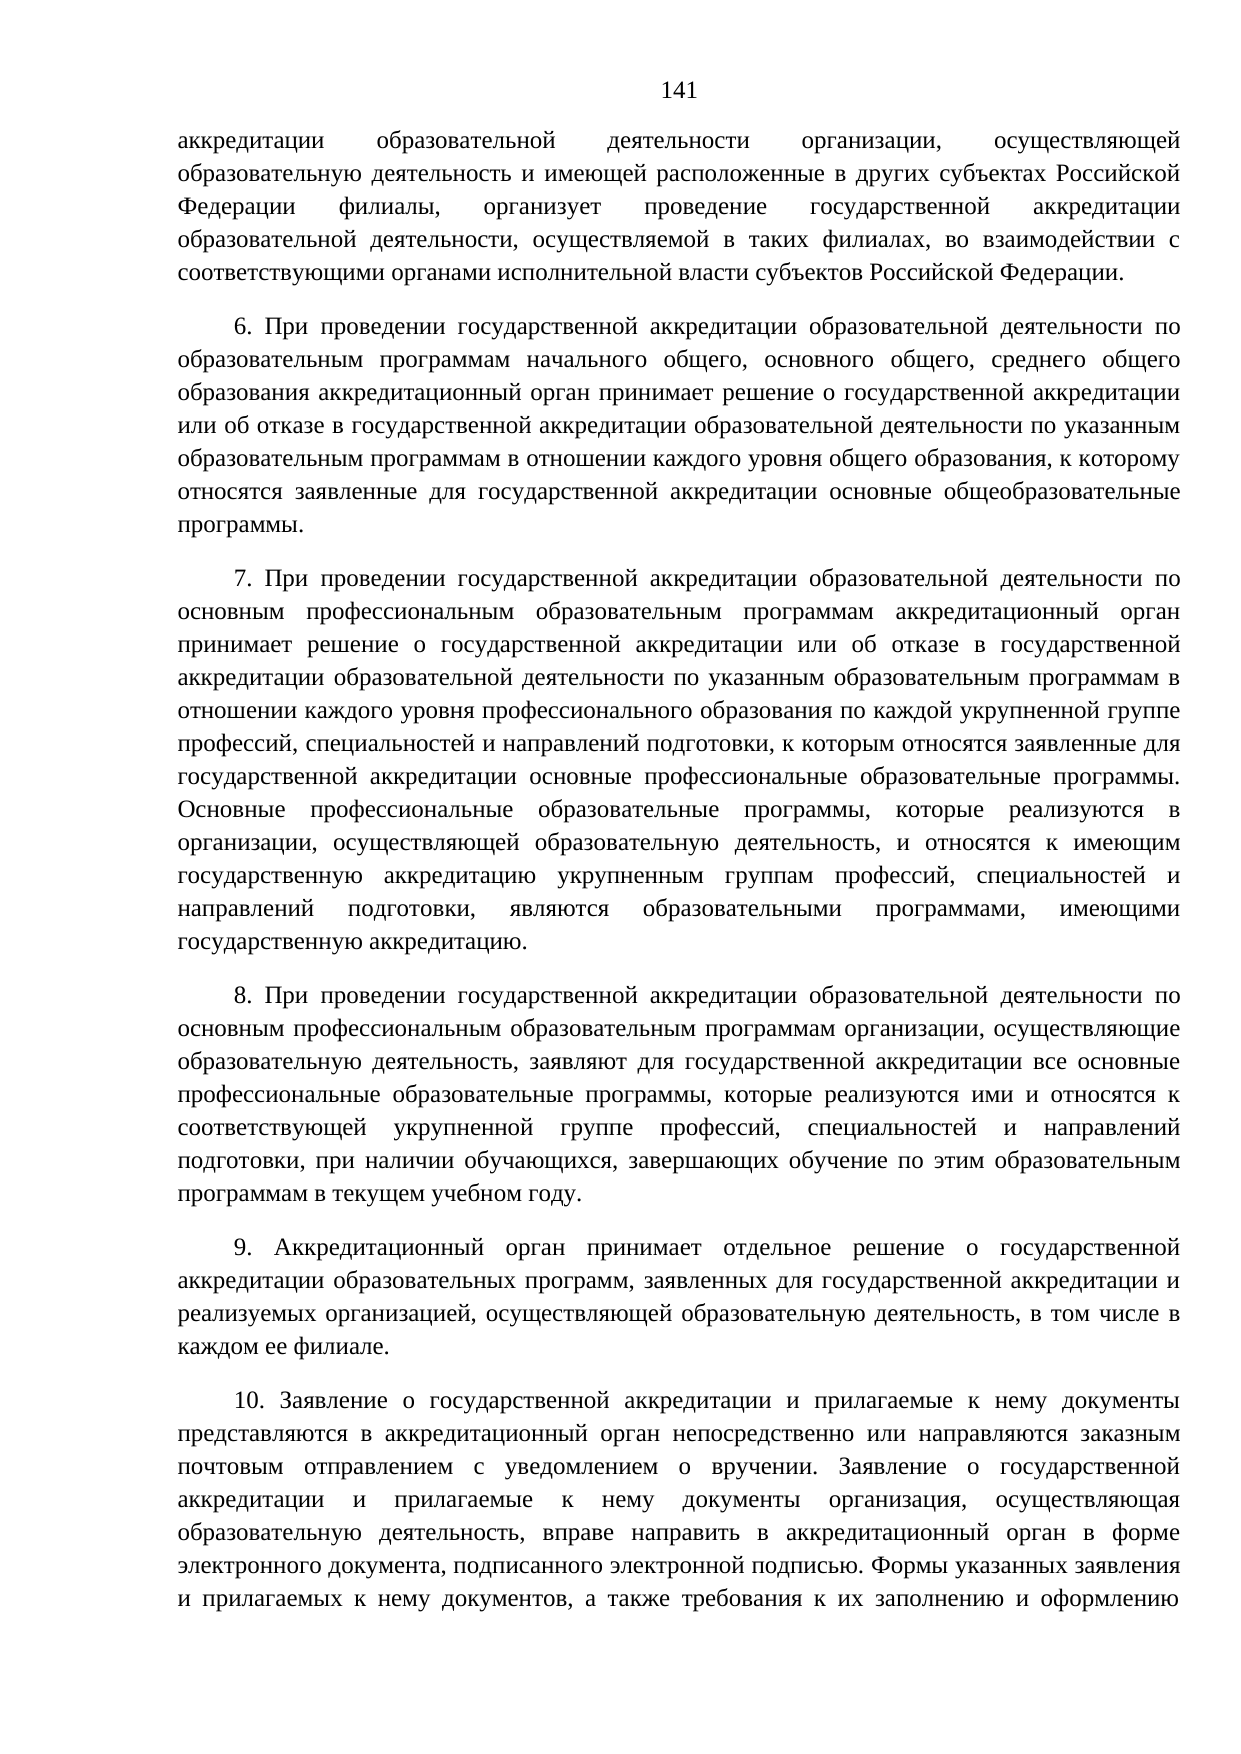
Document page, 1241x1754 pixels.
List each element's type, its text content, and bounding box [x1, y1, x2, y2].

text 9. Аккредитационный орган принимает отдельное решение о государственной аккредитации образовательных программ, заявленных для государственной аккредитации и реализуемых организацией, осуществляющей образовательную деятельность, в том числе в каждом ее филиале. [177, 1232, 1181, 1360]
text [177, 125, 1181, 286]
text 8. При проведении государственной аккредитации образовательной деятельности по основным профессиональным образовательным программам организации, осуществляющие образовательную деятельность, заявляют для государственной аккредитации все основные профессиональные образовательные программы, которые реализуются ими и относятся к соответствующей укрупненной группе профессий, специальностей и направлений подготовки, при наличии обучающихся, завершающих обучение по этим образовательным программам в текущем учебном году. [177, 980, 1181, 1207]
text 6. При проведении государственной аккредитации образовательной деятельности по образовательным программам начального общего, основного общего, среднего общего образования аккредитационный орган принимает решение о государственной аккредитации или об отказе в государственной аккредитации образовательной деятельности по указанным образовательным программам в отношении каждого уровня общего образования, к которому относятся заявленные для государственной аккредитации основные общеобразовательные программы. [177, 311, 1181, 538]
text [177, 1385, 1181, 1612]
text 7. При проведении государственной аккредитации образовательной деятельности по основным профессиональным образовательным программам аккредитационный орган принимает решение о государственной аккредитации или об отказе в государственной аккредитации образовательной деятельности по указанным образовательным программам в отношении каждого уровня профессионального образования по каждой укрупненной группе профессий, специальностей и направлений подготовки, к которым относятся заявленные для государственной аккредитации основные профессиональные образовательные программы. Основные профессиональные образовательные программы, которые реализуются в организации, осуществляющей образовательную деятельность, и относятся к имеющим государственную аккредитацию укрупненным группам профессий, специальностей и направлений подготовки, являются образовательными программами, имеющими государственную аккредитацию. [177, 563, 1181, 955]
